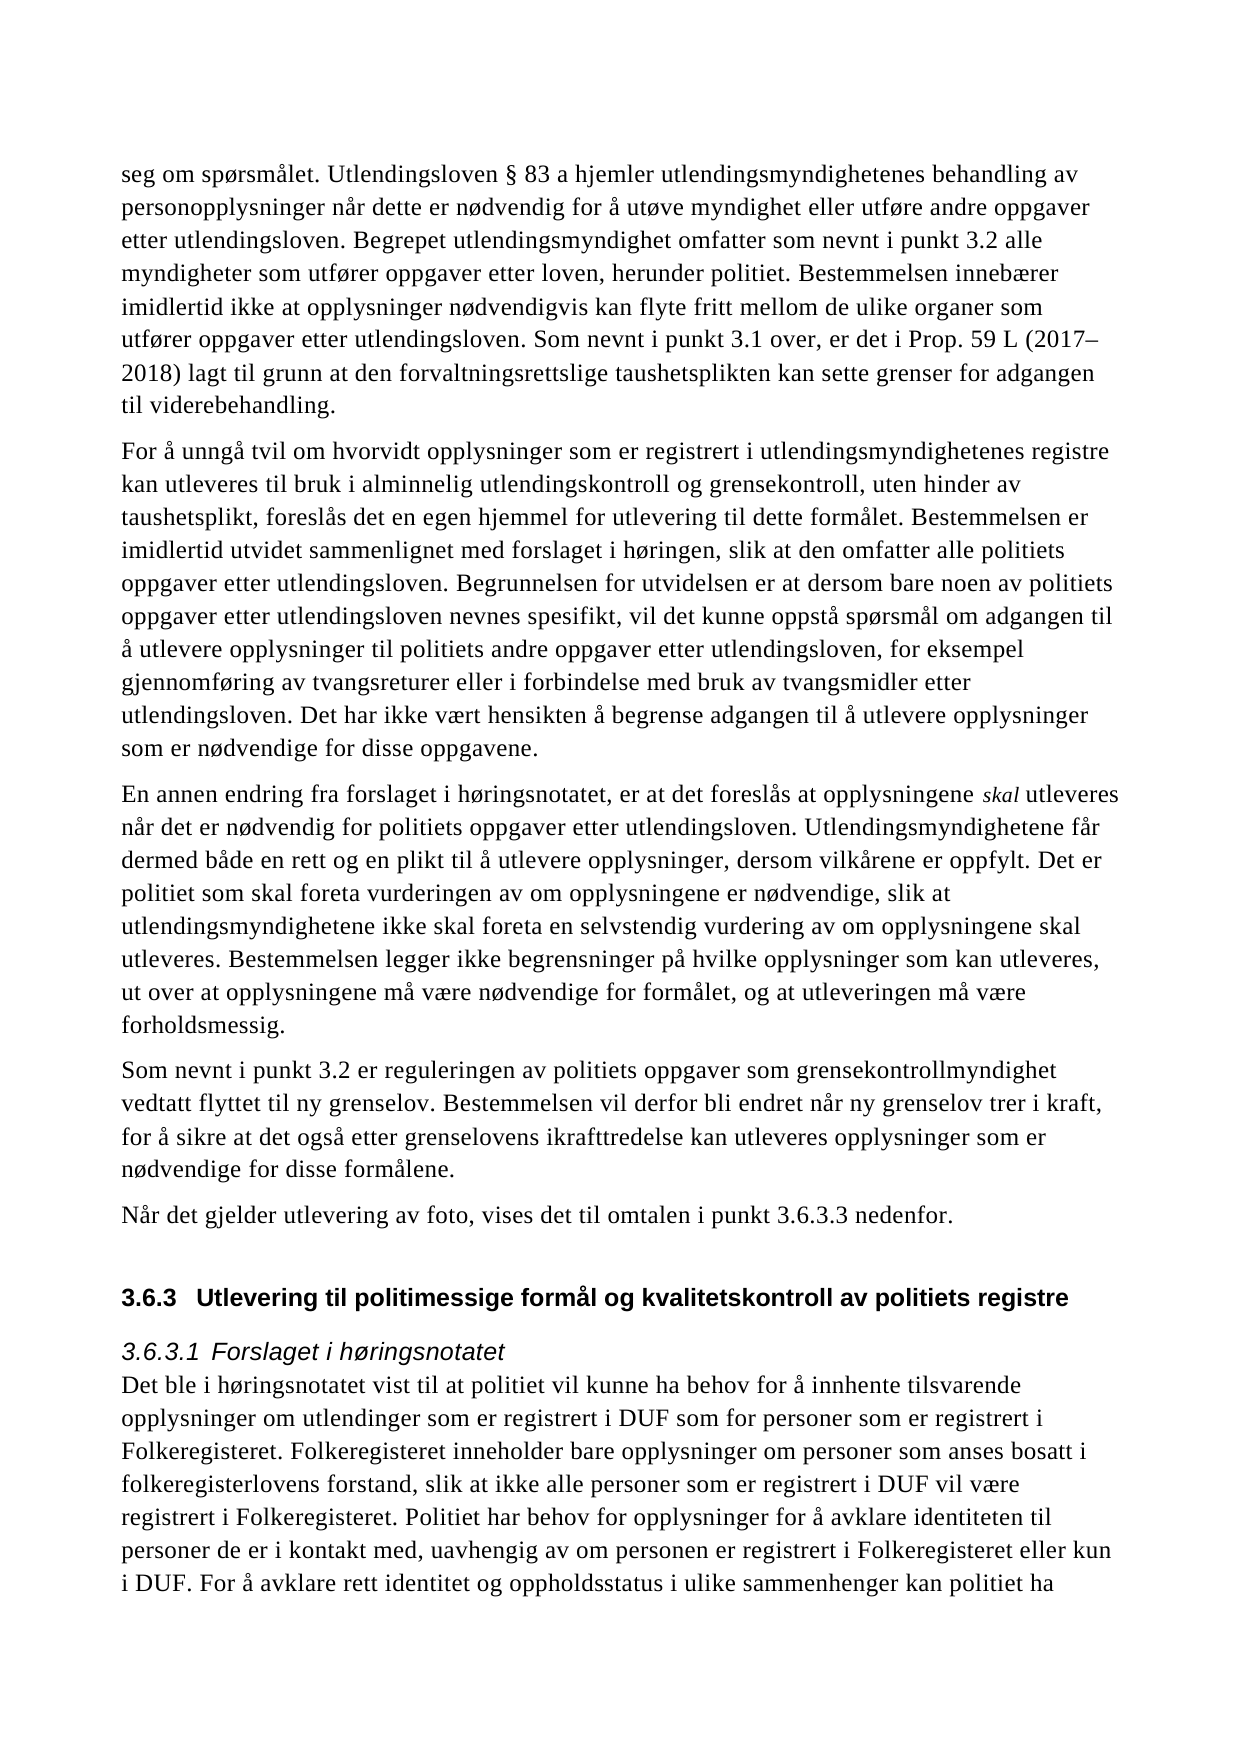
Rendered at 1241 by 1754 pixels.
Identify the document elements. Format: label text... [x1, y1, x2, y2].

text Som nevnt i punkt 3.2 er reguleringen av politiets oppgaver som grensekontrollmyndighet vedtatt flyttet til ny grenselov. Bestemmelsen vil derfor bli endret når ny grenselov trer i kraft, for å sikre at det også etter grenselovens ikrafttredelse kan utleveres opplysninger som er nødvendige for disse formålene. [121, 1056, 1119, 1183]
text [121, 1370, 1119, 1597]
text Når det gjelder utlevering av foto, vises det til omtalen i punkt 3.6.3.3 nedenfor. [121, 1200, 1119, 1229]
subtitle Utlevering til politimessige formål og kvalitetskontroll av politiets registre [121, 1283, 1119, 1312]
text En annen endring fra forslaget i høringsnotatet, er at det foreslås at opplysningene skal utleveres når det er nødvendig for politiets oppgaver etter utlendingsloven. Utlendingsmyndighetene får dermed både en rett og en plikt til å utlevere opplysninger, dersom vilkårene er oppfylt. Det er politiet som skal foreta vurderingen av om opplysningene er nødvendige, slik at utlendingsmyndighetene ikke skal foreta en selvstendig vurdering av om opplysningene skal utleveres. Bestemmelsen legger ikke begrensninger på hvilke opplysninger som kan utleveres, ut over at opplysningene må være nødvendige for formålet, og at utleveringen må være forholdsmessig. [121, 779, 1119, 1039]
text For å unngå tvil om hvorvidt opplysninger som er registrert i utlendingsmyndighetenes registre kan utleveres til bruk i alminnelig utlendingskontroll og grensekontroll, uten hinder av taushetsplikt, foreslås det en egen hjemmel for utlevering til dette formålet. Bestemmelsen er imidlertid utvidet sammenlignet med forslaget i høringen, slik at den omfatter alle politiets oppgaver etter utlendingsloven. Begrunnelsen for utvidelsen er at dersom bare noen av politiets oppgaver etter utlendingsloven nevnes spesifikt, vil det kunne oppstå spørsmål om adgangen til å utlevere opplysninger til politiets andre oppgaver etter utlendingsloven, for eksempel gjennomføring av tvangsreturer eller i forbindelse med bruk av tvangsmidler etter utlendingsloven. Det har ikke vært hensikten å begrense adgangen til å utlevere opplysninger som er nødvendige for disse oppgavene. [121, 436, 1119, 762]
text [121, 159, 1119, 419]
subtitle Forslaget i høringsnotatet [121, 1337, 1119, 1366]
